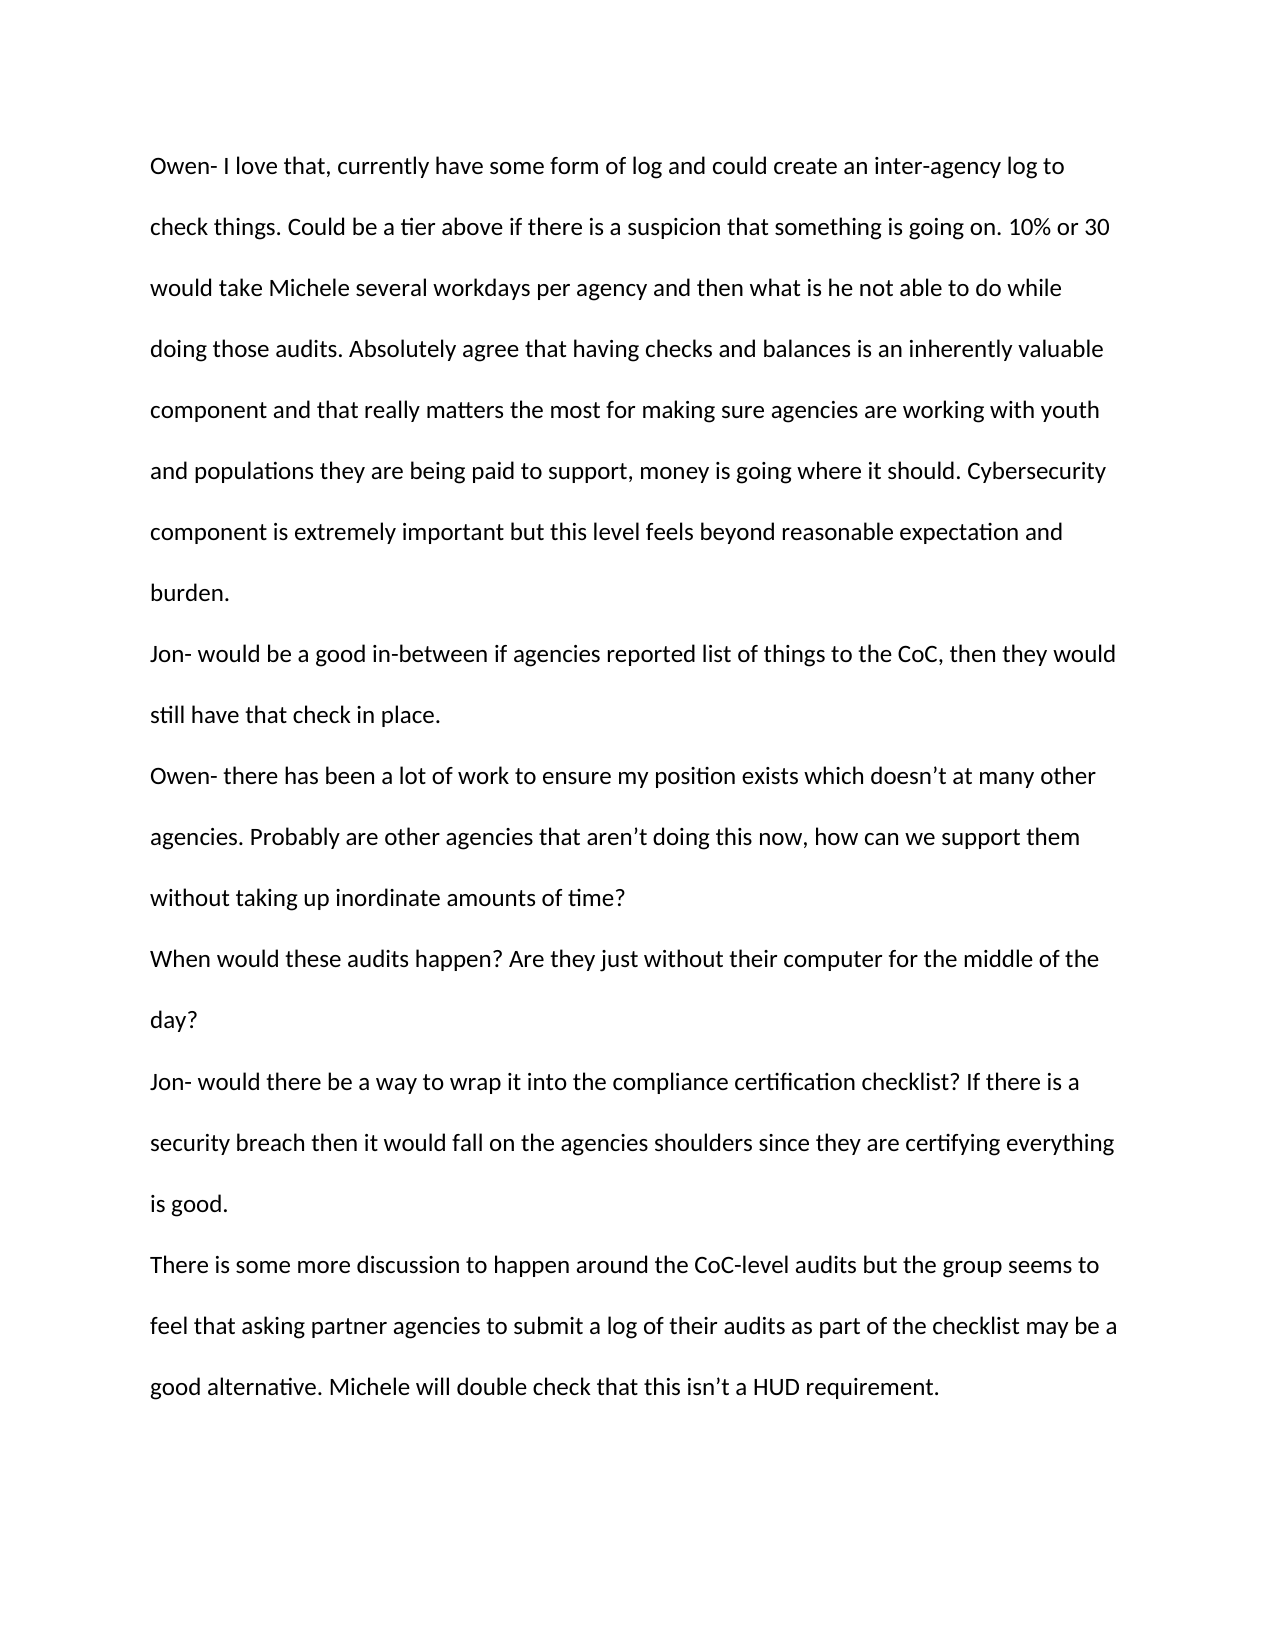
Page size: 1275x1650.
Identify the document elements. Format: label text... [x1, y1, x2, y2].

text Jon- would there be a way to wrap it into the compliance certification checklist? If there is a security breach then it would fall on the agencies shoulders since they are certifying everything is good. [150, 1066, 1125, 1218]
text Owen- there has been a lot of work to ensure my position exists which doesn’t at many other agencies. Probably are other agencies that aren’t doing this now, how can we support them without taking up inordinate amounts of time? [150, 760, 1125, 913]
text Owen- I love that, currently have some form of log and could create an inter-agency log to check things. Could be a tier above if there is a suspicion that something is going on. 10% or 30 would take Michele several workdays per agency and then what is he not able to do while doing those audits. Absolutely agree that having checks and balances is an inherently valuable component and that really matters the most for making sure agencies are working with youth and populations they are being paid to support, money is going where it should. Cybersecurity component is extremely important but this level feels beyond reasonable expectation and burden. [150, 150, 1125, 608]
text There is some more discussion to happen around the CoC-level audits but the group seems to feel that asking partner agencies to submit a log of their audits as part of the checklist may be a good alternative. Michele will double check that this isn’t a HUD requirement. [150, 1249, 1125, 1401]
text Jon- would be a good in-between if agencies reported list of things to the CoC, then they would still have that check in place. [150, 638, 1125, 730]
text When would these audits happen? Are they just without their computer for the middle of the day? [150, 943, 1125, 1035]
